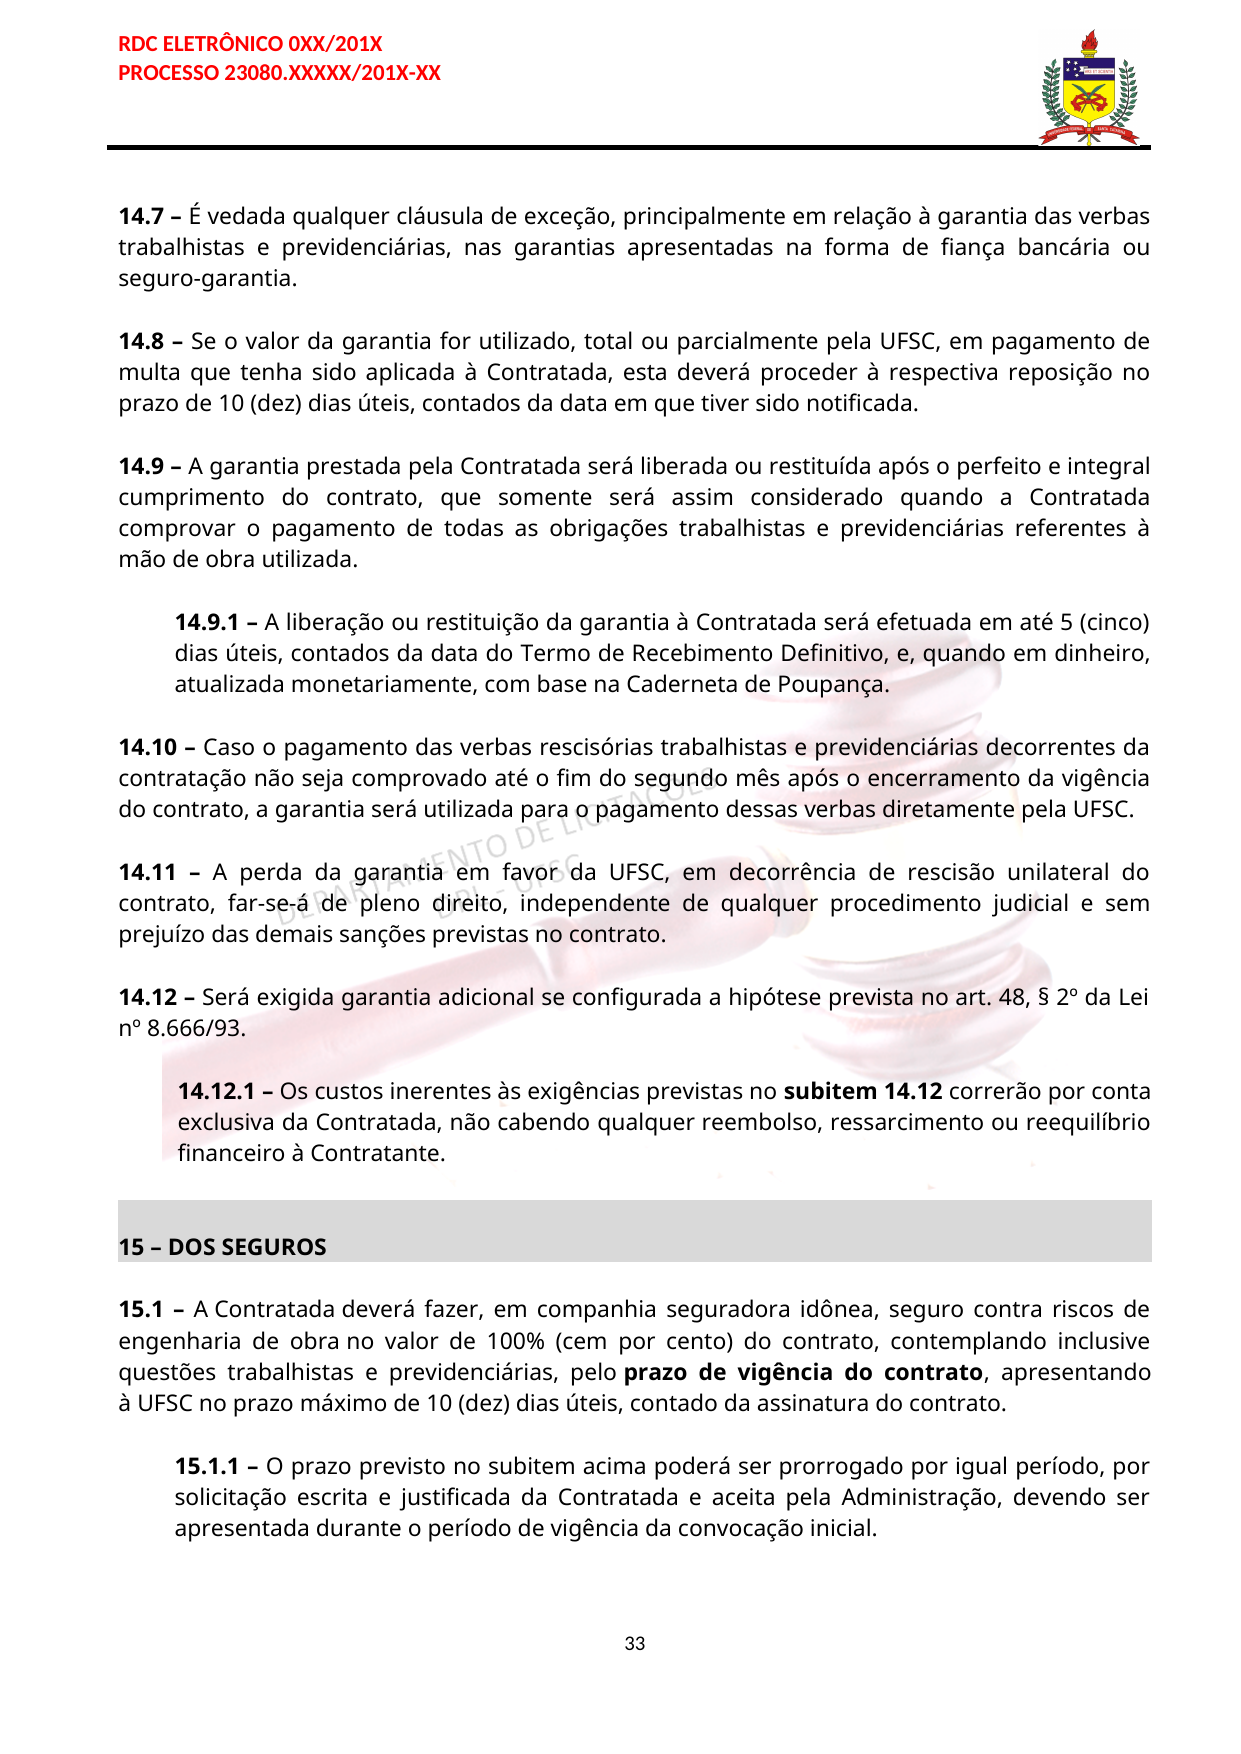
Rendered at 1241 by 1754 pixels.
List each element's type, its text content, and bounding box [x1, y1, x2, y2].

text 15.1.1 – O prazo previsto no subitem acima poderá ser prorrogado por igual período, por solicitação escrita e justificada da Contratada e aceita pela Administração, devendo ser apresentada durante o período de vigência da convocação inicial. [174, 1450, 1152, 1543]
text 14.10 – Caso o pagamento das verbas rescisórias trabalhistas e previdenciárias decorrentes da contratação não seja comprovado até o fim do segundo mês após o encerramento da vigência do contrato, a garantia será utilizada para o pagamento dessas verbas diretamente pela UFSC. [118, 731, 1152, 825]
text 14.9 – A garantia prestada pela Contratada será liberada ou restituída após o perfeito e integral cumprimento do contrato, que somente será assim considerado quando a Contratada comprovar o pagamento de todas as obrigações trabalhistas e previdenciárias referentes à mão de obra utilizada. [118, 450, 1152, 575]
text 14.12 – Será exigida garantia adicional se configurada a hipótese prevista no art. 48, § 2º da Lei nº 8.666/93. [118, 981, 1152, 1043]
text 14.12.1 – Os custos inerentes às exigências previstas no subitem 14.12 correrão por conta exclusiva da Contratada, não cabendo qualquer reembolso, ressarcimento ou reequilíbrio financeiro à Contratante. [177, 1075, 1152, 1168]
text 15 – DOS SEGUROS [118, 1231, 1152, 1262]
text 14.8 – Se o valor da garantia for utilizado, total ou parcialmente pela UFSC, em pagamento de multa que tenha sido aplicada à Contratada, esta deverá proceder à respectiva reposição no prazo de 10 (dez) dias úteis, contados da data em que tiver sido notificada. [118, 325, 1152, 418]
text 14.7 – É vedada qualquer cláusula de exceção, principalmente em relação à garantia das verbas trabalhistas e previdenciárias, nas garantias apresentadas na forma de fiança bancária ou seguro-garantia. [118, 200, 1152, 293]
text 14.9.1 – A liberação ou restituição da garantia à Contratada será efetuada em até 5 (cinco) dias úteis, contados da data do Termo de Recebimento Definitivo, e, quando em dinheiro, atualizada monetariamente, com base na Caderneta de Poupança. [174, 606, 1152, 700]
text 14.11 – A perda da garantia em favor da UFSC, em decorrência de rescisão unilateral do contrato, far-se-á de pleno direito, independente de qualquer procedimento judicial e sem prejuízo das demais sanções previstas no contrato. [118, 856, 1152, 950]
text 15.1 – A Contratada deverá fazer, em companhia seguradora idônea, seguro contra riscos de engenharia de obra no valor de 100% (cem por cento) do contrato, contemplando inclusive questões trabalhistas e previdenciárias, pelo prazo de vigência do contrato, apresentando à UFSC no prazo máximo de 10 (dez) dias úteis, contado da assinatura do contrato. [118, 1293, 1152, 1418]
picture [1038, 29, 1140, 146]
